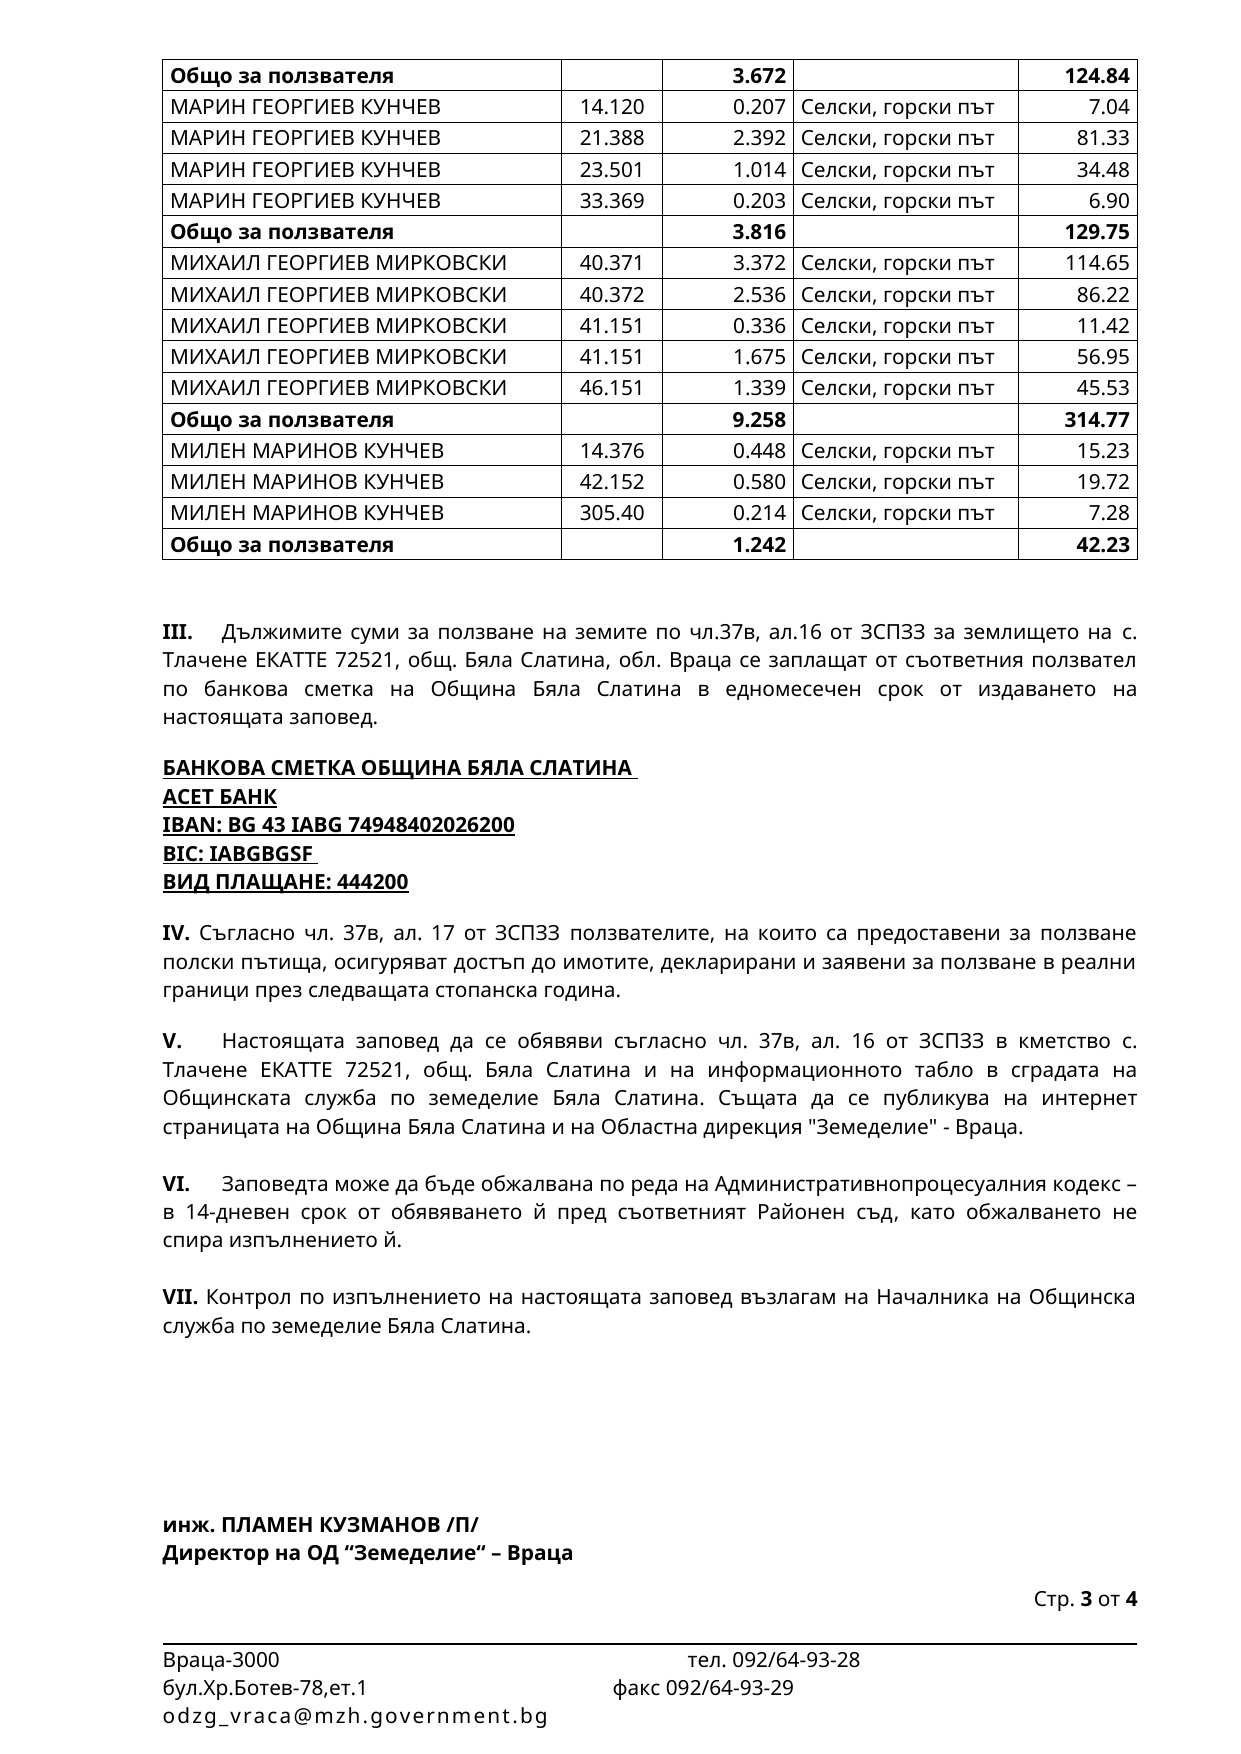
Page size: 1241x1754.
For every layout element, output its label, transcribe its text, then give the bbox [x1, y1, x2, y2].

table_cell 314.77 [1019, 404, 1137, 434]
table_cell 81.33 [1019, 123, 1137, 153]
table_cell 23.501 [562, 154, 662, 184]
table_cell МИХАИЛ ГЕОРГИЕВ МИРКОВСКИ [163, 373, 561, 403]
text V. Настоящата заповед да се обявяви съгласно чл. 37в, ал. 16 от ЗСПЗЗ в кметство с. Тлачене ЕКАТТЕ 72521, общ. Бяла Слатина и на информационното табло в сградата на Общинската служба по земеделие Бяла Слатина. Същата да се публикува на интернет страницата на Община Бяла Слатина и на Областна дирекция "Земеделие" - Враца. [162, 1026, 1137, 1140]
table_cell 19.72 [1019, 466, 1137, 497]
table_cell 0.336 [663, 310, 793, 340]
table_cell [794, 60, 1018, 90]
table_cell 42.23 [1019, 529, 1137, 559]
table_cell Селски, горски път [794, 279, 1018, 309]
table_cell [562, 60, 662, 90]
table_cell Селски, горски път [794, 154, 1018, 184]
table_cell [562, 404, 662, 434]
table_cell 9.258 [663, 404, 793, 434]
table_cell 45.53 [1019, 373, 1137, 403]
table_cell 129.75 [1019, 216, 1137, 247]
table_cell 6.90 [1019, 185, 1137, 215]
table_cell 21.388 [562, 123, 662, 153]
table_cell 0.207 [663, 91, 793, 122]
text ІІІ. Дължимите суми за ползване на земите по чл.37в, ал.16 от ЗСПЗЗ за землището на с. Тлачене ЕКАТТЕ 72521, общ. Бяла Слатина, обл. Враца се заплащат от съответния ползвател по банкова сметка на Община Бяла Слатина в едномесечен срок от издаването на настоящата заповед. [162, 617, 1137, 731]
table_cell 3.816 [663, 216, 793, 247]
text VI. Заповедта може да бъде обжалвана по реда на Административнопроцесуалния кодекс – в 14-дневен срок от обявяването й пред съответният Районен съд, като обжалването не спира изпълнението й. [162, 1169, 1137, 1254]
table_cell [794, 404, 1018, 434]
text ВИД ПЛАЩАНЕ: 444200 [162, 867, 1137, 896]
table_cell Общо за ползвателя [163, 216, 561, 247]
text ІV. Съгласно чл. 37в, ал. 17 от ЗСПЗЗ ползвателите, на които са предоставени за ползване полски пътища, осигуряват достъп до имотите, декларирани и заявени за ползване в реални граници през следващата стопанска година. [162, 918, 1137, 1004]
table_cell 86.22 [1019, 279, 1137, 309]
text БАНКОВА СМЕТКА ОБЩИНА БЯЛА СЛАТИНА [162, 753, 1137, 782]
table_cell 1.339 [663, 373, 793, 403]
table_cell Селски, горски път [794, 123, 1018, 153]
table_cell МИХАИЛ ГЕОРГИЕВ МИРКОВСКИ [163, 310, 561, 340]
table_cell 41.151 [562, 310, 662, 340]
table_cell 40.371 [562, 248, 662, 278]
table_cell 56.95 [1019, 341, 1137, 372]
table_cell МИЛЕН МАРИНОВ КУНЧЕВ [163, 435, 561, 465]
table_cell Селски, горски път [794, 248, 1018, 278]
table_cell Общо за ползвателя [163, 529, 561, 559]
table_cell МИХАИЛ ГЕОРГИЕВ МИРКОВСКИ [163, 341, 561, 372]
table_cell Селски, горски път [794, 91, 1018, 122]
table_cell Селски, горски път [794, 310, 1018, 340]
table_cell МАРИН ГЕОРГИЕВ КУНЧЕВ [163, 185, 561, 215]
table_cell 1.014 [663, 154, 793, 184]
table_cell [562, 216, 662, 247]
table_cell 7.04 [1019, 91, 1137, 122]
table_cell МИХАИЛ ГЕОРГИЕВ МИРКОВСКИ [163, 248, 561, 278]
table_cell МИЛЕН МАРИНОВ КУНЧЕВ [163, 466, 561, 497]
table_cell 11.42 [1019, 310, 1137, 340]
table_cell 3.372 [663, 248, 793, 278]
table_cell МИЛЕН МАРИНОВ КУНЧЕВ [163, 498, 561, 528]
text АСЕТ БАНК [162, 782, 1137, 810]
table_cell 14.120 [562, 91, 662, 122]
table_cell 41.151 [562, 341, 662, 372]
table_cell 0.448 [663, 435, 793, 465]
table_cell Селски, горски път [794, 373, 1018, 403]
table_cell Общо за ползвателя [163, 404, 561, 434]
table_cell МАРИН ГЕОРГИЕВ КУНЧЕВ [163, 91, 561, 122]
text VII. Контрол по изпълнението на настоящата заповед възлагам на Началника на Общинска служба по земеделие Бяла Слатина. [162, 1282, 1137, 1339]
table_cell 42.152 [562, 466, 662, 497]
table_cell 114.65 [1019, 248, 1137, 278]
table_cell 33.369 [562, 185, 662, 215]
table_cell 40.372 [562, 279, 662, 309]
table_cell Селски, горски път [794, 185, 1018, 215]
table_cell 305.40 [562, 498, 662, 528]
table_cell 2.392 [663, 123, 793, 153]
table_cell МИХАИЛ ГЕОРГИЕВ МИРКОВСКИ [163, 279, 561, 309]
table_cell [794, 216, 1018, 247]
table_cell 1.675 [663, 341, 793, 372]
table_cell 1.242 [663, 529, 793, 559]
table_cell 0.214 [663, 498, 793, 528]
table_cell 3.672 [663, 60, 793, 90]
table_cell Селски, горски път [794, 498, 1018, 528]
table_cell Селски, горски път [794, 341, 1018, 372]
table_cell 7.28 [1019, 498, 1137, 528]
table_cell 2.536 [663, 279, 793, 309]
table_cell [794, 529, 1018, 559]
table_cell Общо за ползвателя [163, 60, 561, 90]
table_cell МАРИН ГЕОРГИЕВ КУНЧЕВ [163, 123, 561, 153]
table_cell Селски, горски път [794, 435, 1018, 465]
table_cell 0.203 [663, 185, 793, 215]
text Директор на ОД “Земеделие“ – Враца [162, 1538, 1100, 1567]
table_cell Селски, горски път [794, 466, 1018, 497]
table_cell 15.23 [1019, 435, 1137, 465]
text инж. ПЛАМЕН КУЗМАНОВ /П/ [162, 1510, 1100, 1538]
table_cell МАРИН ГЕОРГИЕВ КУНЧЕВ [163, 154, 561, 184]
table_cell 124.84 [1019, 60, 1137, 90]
table_cell 14.376 [562, 435, 662, 465]
table_cell [562, 529, 662, 559]
table_cell 0.580 [663, 466, 793, 497]
text BIC: IABGBGSF [162, 839, 1137, 867]
table_cell 46.151 [562, 373, 662, 403]
table_cell 34.48 [1019, 154, 1137, 184]
text IBAN: BG 43 IABG 74948402026200 [162, 810, 1137, 839]
